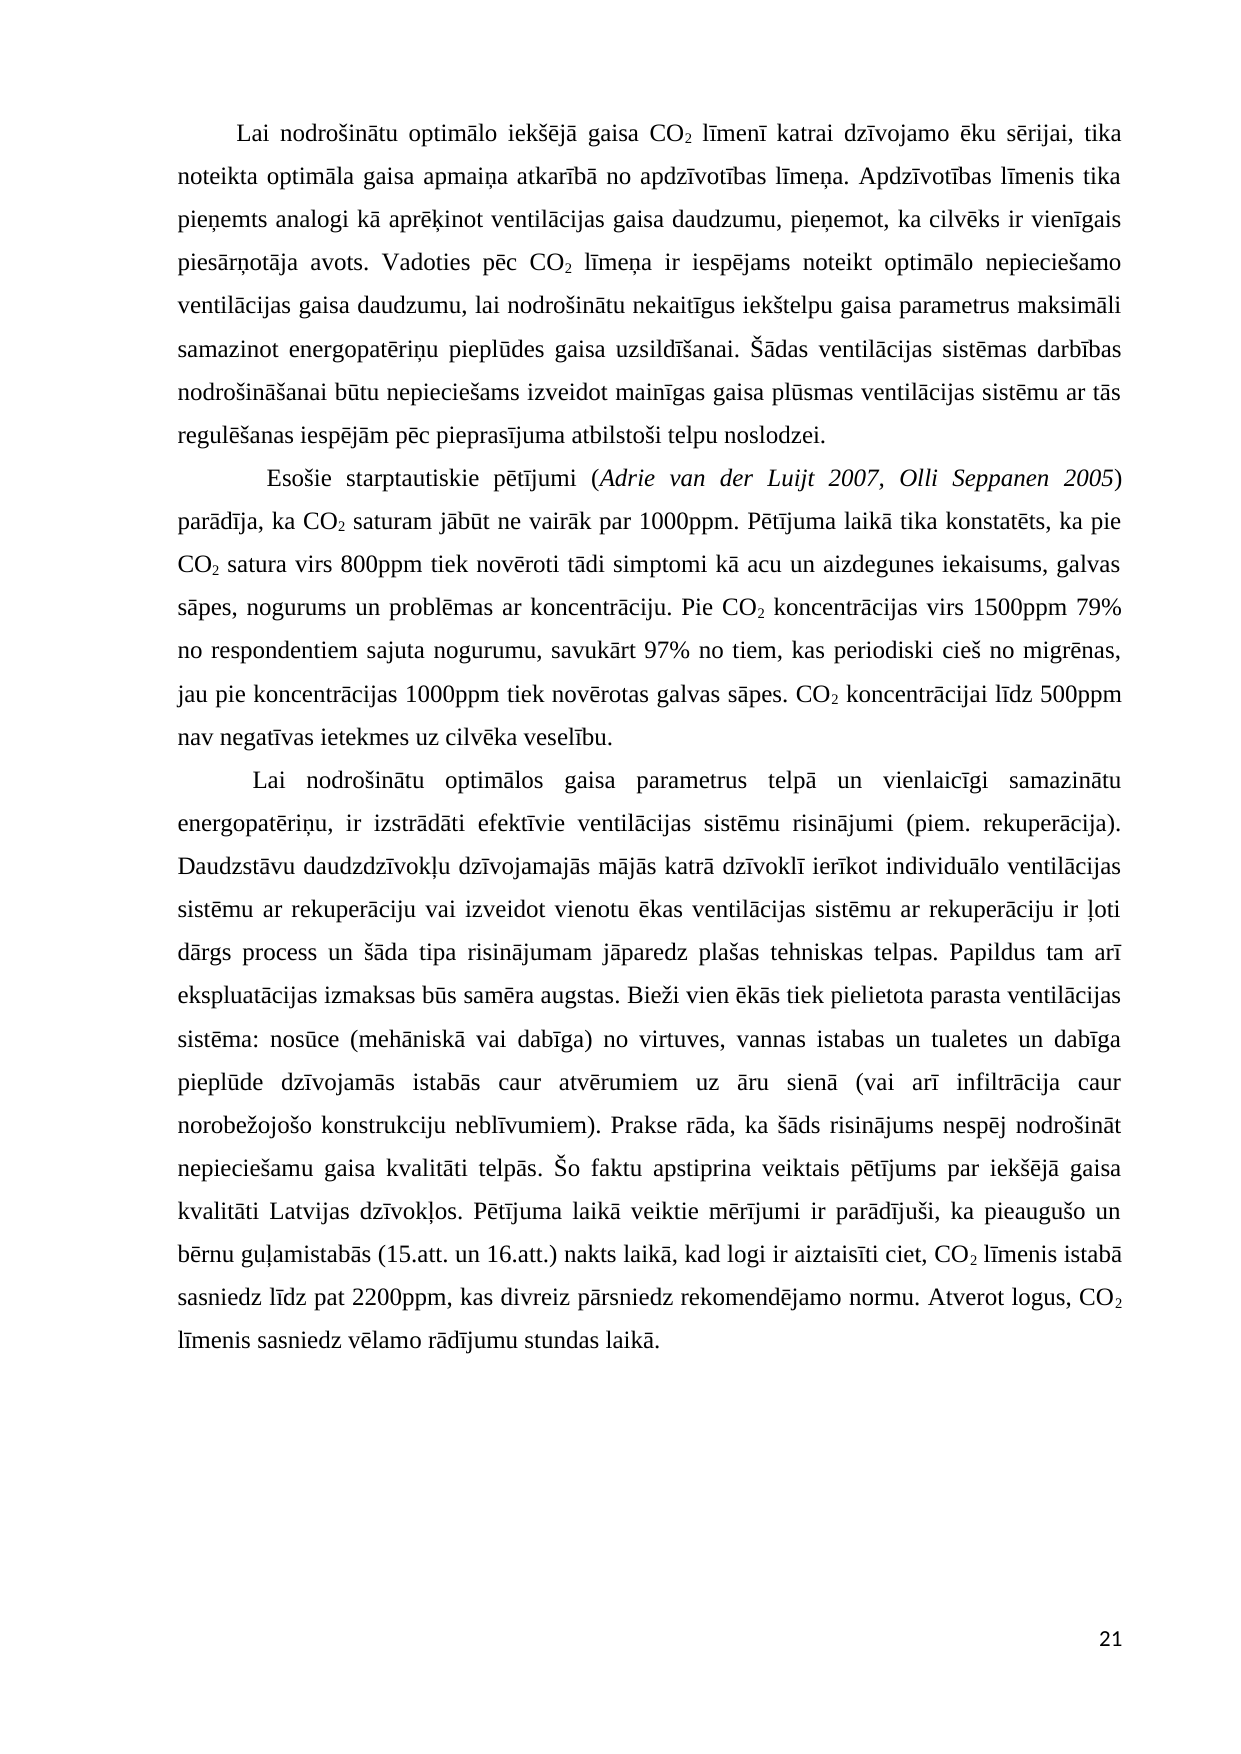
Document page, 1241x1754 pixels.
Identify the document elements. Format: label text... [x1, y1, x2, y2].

text Esošie starptautiskie pētījumi (Adrie van der Luijt 2007, Olli Seppanen 2005) parādīja, ka CO2 saturam jābūt ne vairāk par 1000ppm. Pētījuma laikā tika konstatēts, ka pie CO2 satura virs 800ppm tiek novēroti tādi simptomi kā acu un aizdegunes iekaisums, galvas sāpes, nogurums un problēmas ar koncentrāciju. Pie CO2 koncentrācijas virs 1500ppm 79% no respondentiem sajuta nogurumu, savukārt 97% no tiem, kas periodiski cieš no migrēnas, jau pie koncentrācijas 1000ppm tiek novērotas galvas sāpes. CO2 koncentrācijai līdz 500ppm nav negatīvas ietekmes uz cilvēka veselību. [177, 463, 1122, 751]
text Lai nodrošinātu optimālo iekšējā gaisa CO2 līmenī katrai dzīvojamo ēku sērijai, tika noteikta optimāla gaisa apmaiņa atkarībā no apdzīvotības līmeņa. Apdzīvotības līmenis tika pieņemts analogi kā aprēķinot ventilācijas gaisa daudzumu, pieņemot, ka cilvēks ir vienīgais piesārņotāja avots. Vadoties pēc CO2 līmeņa ir iespējams noteikt optimālo nepieciešamo ventilācijas gaisa daudzumu, lai nodrošinātu nekaitīgus iekštelpu gaisa parametrus maksimāli samazinot energopatēriņu pieplūdes gaisa uzsildīšanai. Šādas ventilācijas sistēmas darbības nodrošināšanai būtu nepieciešams izveidot mainīgas gaisa plūsmas ventilācijas sistēmu ar tās regulēšanas iespējām pēc pieprasījuma atbilstoši telpu noslodzei. [177, 118, 1122, 449]
text Lai nodrošinātu optimālos gaisa parametrus telpā un vienlaicīgi samazinātu energopatēriņu, ir izstrādāti efektīvie ventilācijas sistēmu risinājumi (piem. rekuperācija). Daudzstāvu daudzdzīvokļu dzīvojamajās mājās katrā dzīvoklī ierīkot individuālo ventilācijas sistēmu ar rekuperāciju vai izveidot vienotu ēkas ventilācijas sistēmu ar rekuperāciju ir ļoti dārgs process un šāda tipa risinājumam jāparedz plašas tehniskas telpas. Papildus tam arī ekspluatācijas izmaksas būs samēra augstas. Bieži vien ēkās tiek pielietota parasta ventilācijas sistēma: nosūce (mehāniskā vai dabīga) no virtuves, vannas istabas un tualetes un dabīga pieplūde dzīvojamās istabās caur atvērumiem uz āru sienā (vai arī infiltrācija caur norobežojošo konstrukciju neblīvumiem). Prakse rāda, ka šāds risinājums nespēj nodrošināt nepieciešamu gaisa kvalitāti telpās. Šo faktu apstiprina veiktais pētījums par iekšējā gaisa kvalitāti Latvijas dzīvokļos. Pētījuma laikā veiktie mērījumi ir parādījuši, ka pieaugušo un bērnu guļamistabās (15.att. un 16.att.) nakts laikā, kad logi ir aiztaisīti ciet, CO2 līmenis istabā sasniedz līdz pat 2200ppm, kas divreiz pārsniedz rekomendējamo normu. Atverot logus, CO2 līmenis sasniedz vēlamo rādījumu stundas laikā. [177, 765, 1122, 1354]
